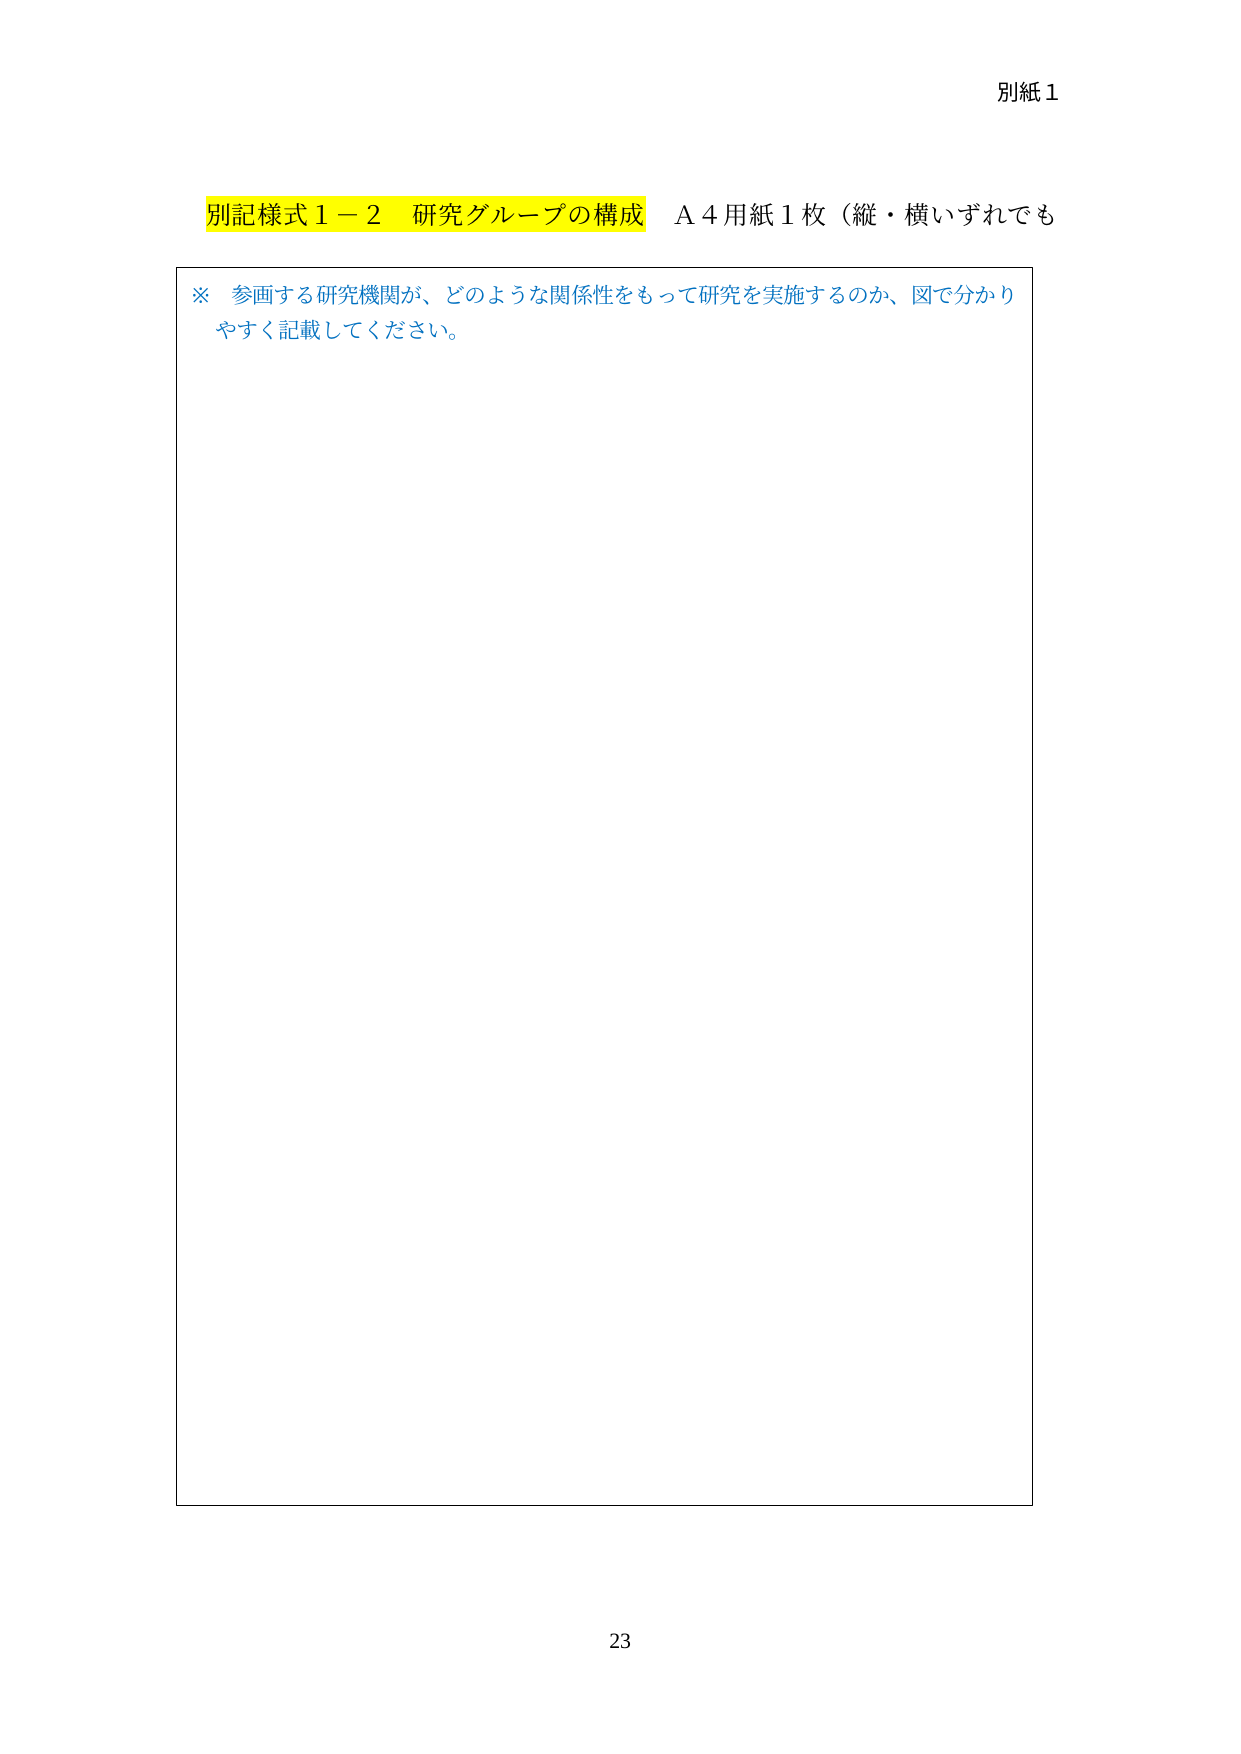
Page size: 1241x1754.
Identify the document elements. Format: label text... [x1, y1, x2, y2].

subtitle 別記様式１－２ 研究グループの構成 Ａ４用紙１枚（縦・横いずれでも可）必須 [200, 179, 1059, 249]
